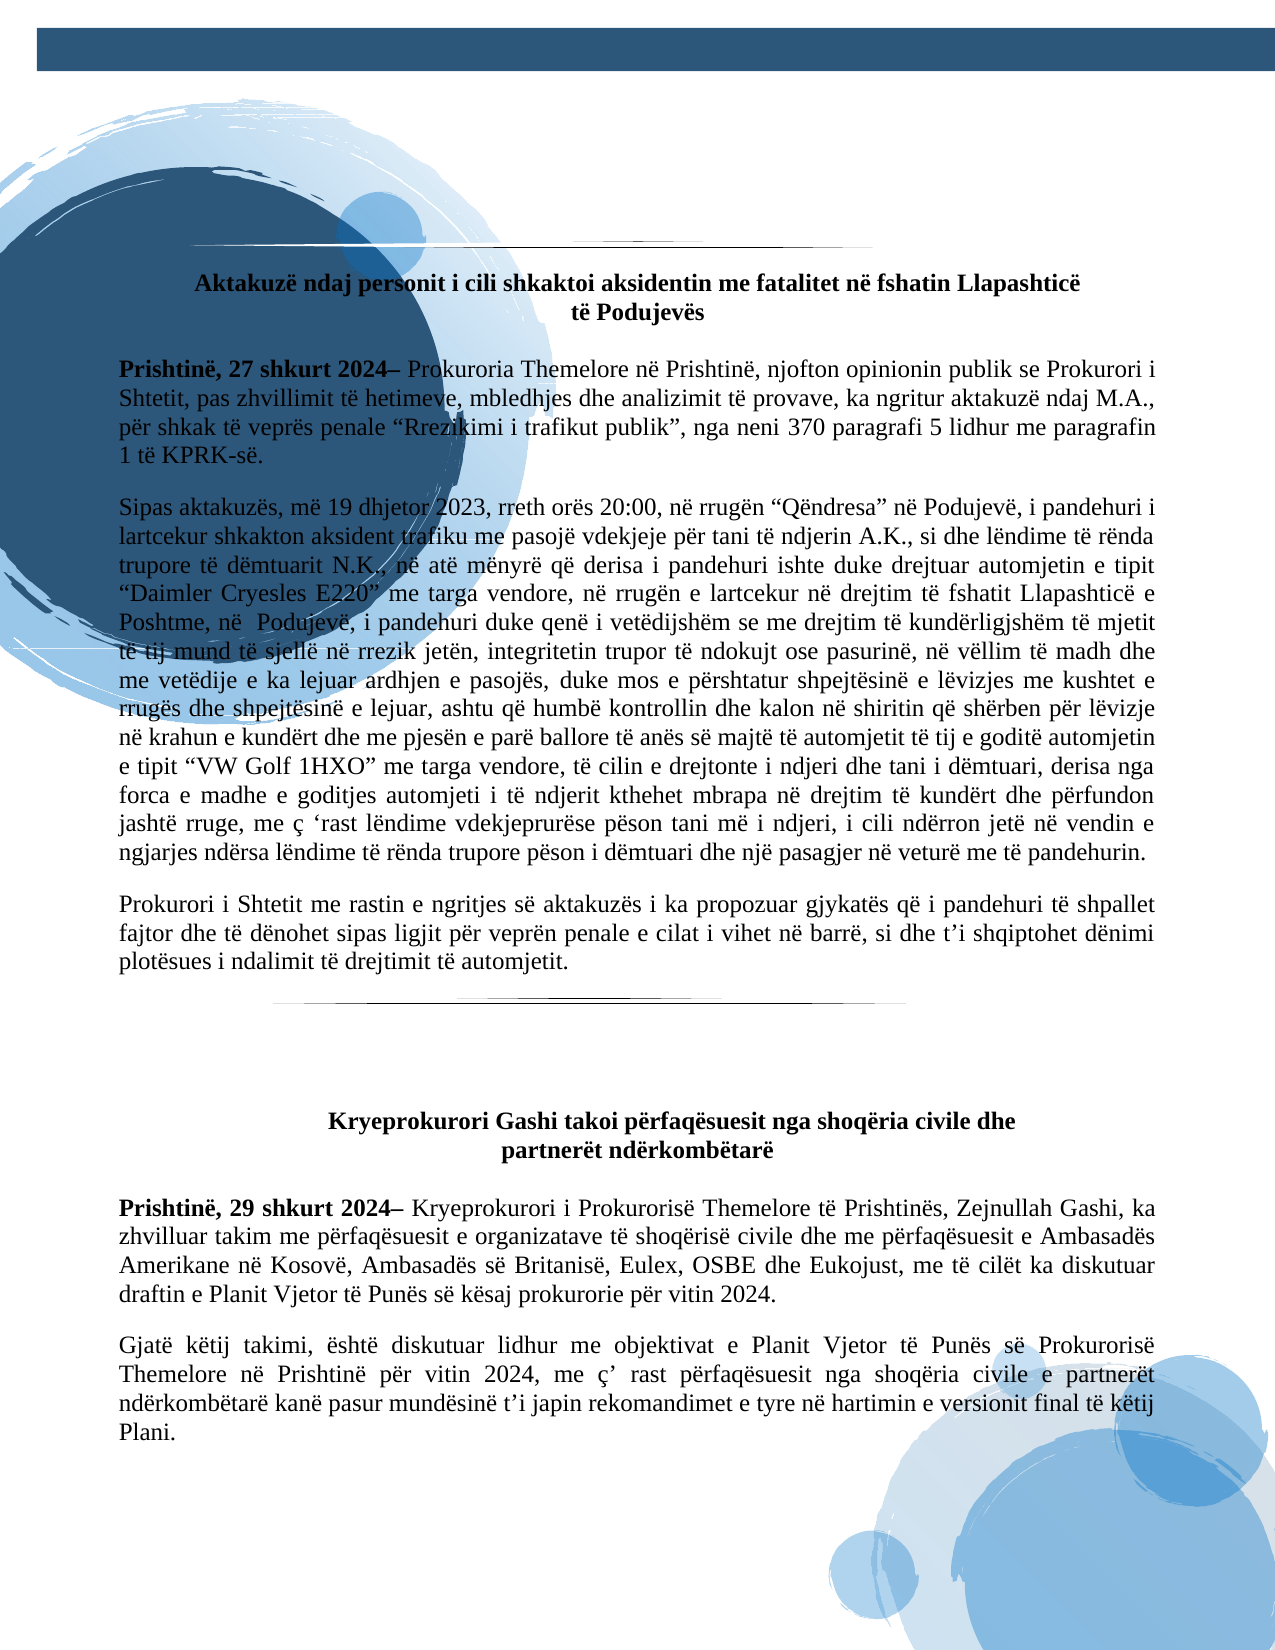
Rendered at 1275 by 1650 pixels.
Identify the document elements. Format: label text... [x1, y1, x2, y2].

text Prishtinë, 29 shkurt 2024– Kryeprokurori i Prokurorisë Themelore të Prishtinës, Zejnullah Gashi, ka zhvilluar takim me përfaqësuesit e organizatave të shoqërisë civile dhe me përfaqësuesit e Ambasadës Amerikane në Kosovë, Ambasadës së Britanisë, Eulex, OSBE dhe Eukojust, me të cilët ka diskutuar draftin e Planit Vjetor të Punës së kësaj prokurorie për vitin 2024. [118, 1295, 1156, 1410]
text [118, 1433, 1156, 1491]
text Prishtinë, 27 shkurt 2024– Prokuroria Themelore në Prishtinë, njofton opinionin publik se Prokurori i Shtetit, pas zhvillimit të hetimeve, mbledhjes dhe analizimit të provave, ka ngritur aktakuzë ndaj M.A., për shkak të veprës penale “Rrezikimi i trafikut publik”, nga neni 370 paragrafi 5 lidhur me paragrafin 1 të KPRK-së. [118, 457, 1156, 572]
text Kryeprokurori Gashi takoi përfaqësuesit nga shoqëria civile dhe [118, 1209, 1156, 1238]
text Prokurori i Shtetit me rastin e ngritjes së aktakuzës i ka propozuar gjykatës që i pandehuri të shpallet fajtor dhe të dënohet sipas ligjit për veprën penale e cilat i vihet në barrë, si dhe t’i shqiptohet dënimi plotësues i ndalimit të drejtimit të automjetit. [118, 991, 1156, 1078]
text Sipas aktakuzës, më 19 dhjetor 2023, rreth orës 20:00, në rrugën “Qëndresa” në Podujevë, i pandehuri i lartcekur shkakton aksident trafiku me pasojë vdekjeje për tani të ndjerin A.K., si dhe lëndime të rënda trupore të dëmtuarit N.K., në atë mënyrë që derisa i pandehuri ishte duke drejtuar automjetin e tipit “Daimler Cryesles E220” me targa vendore, në rrugën e lartcekur në drejtim të fshatit Llapashticë e Poshtme, në Podujevë, i pandehuri duke qenë i vetëdijshëm se me drejtim të kundërligjshëm të mjetit të tij mund të sjellë në rrezik jetën, integritetin trupor të ndokujt ose pasurinë, në vëllim të madh dhe me vetëdije e ka lejuar ardhjen e pasojës, duke mos e përshtatur shpejtësinë e lëvizjes me kushtet e rrugës dhe shpejtësinë e lejuar, ashtu që humbë kontrollin dhe kalon në shiritin që shërben për lëvizje në krahun e kundërt dhe me pjesën e parë ballore të anës së majtë të automjetit të tij e goditë automjetin e tipit “VW Golf 1HXO” me targa vendore, të cilin e drejtonte i ndjeri dhe tani i dëmtuari, derisa nga forca e madhe e goditjes automjeti i të ndjerit kthehet mbrapa në drejtim të kundërt dhe përfundon jashtë rruge, me ç ‘rast lëndime vdekjeprurëse pëson tani më i ndjeri, i cili ndërron jetë në vendin e ngjarjes ndërsa lëndime të rënda trupore pëson i dëmtuari dhe një pasagjer në veturë me të pandehurin. [118, 595, 1156, 968]
text partnerët ndërkombëtarë [118, 1238, 1156, 1267]
text Aktakuzë ndaj personit i cili shkaktoi aksidentin me fatalitet në fshatin Llapashticë [118, 371, 1156, 399]
text të Podujevës [118, 399, 1156, 428]
